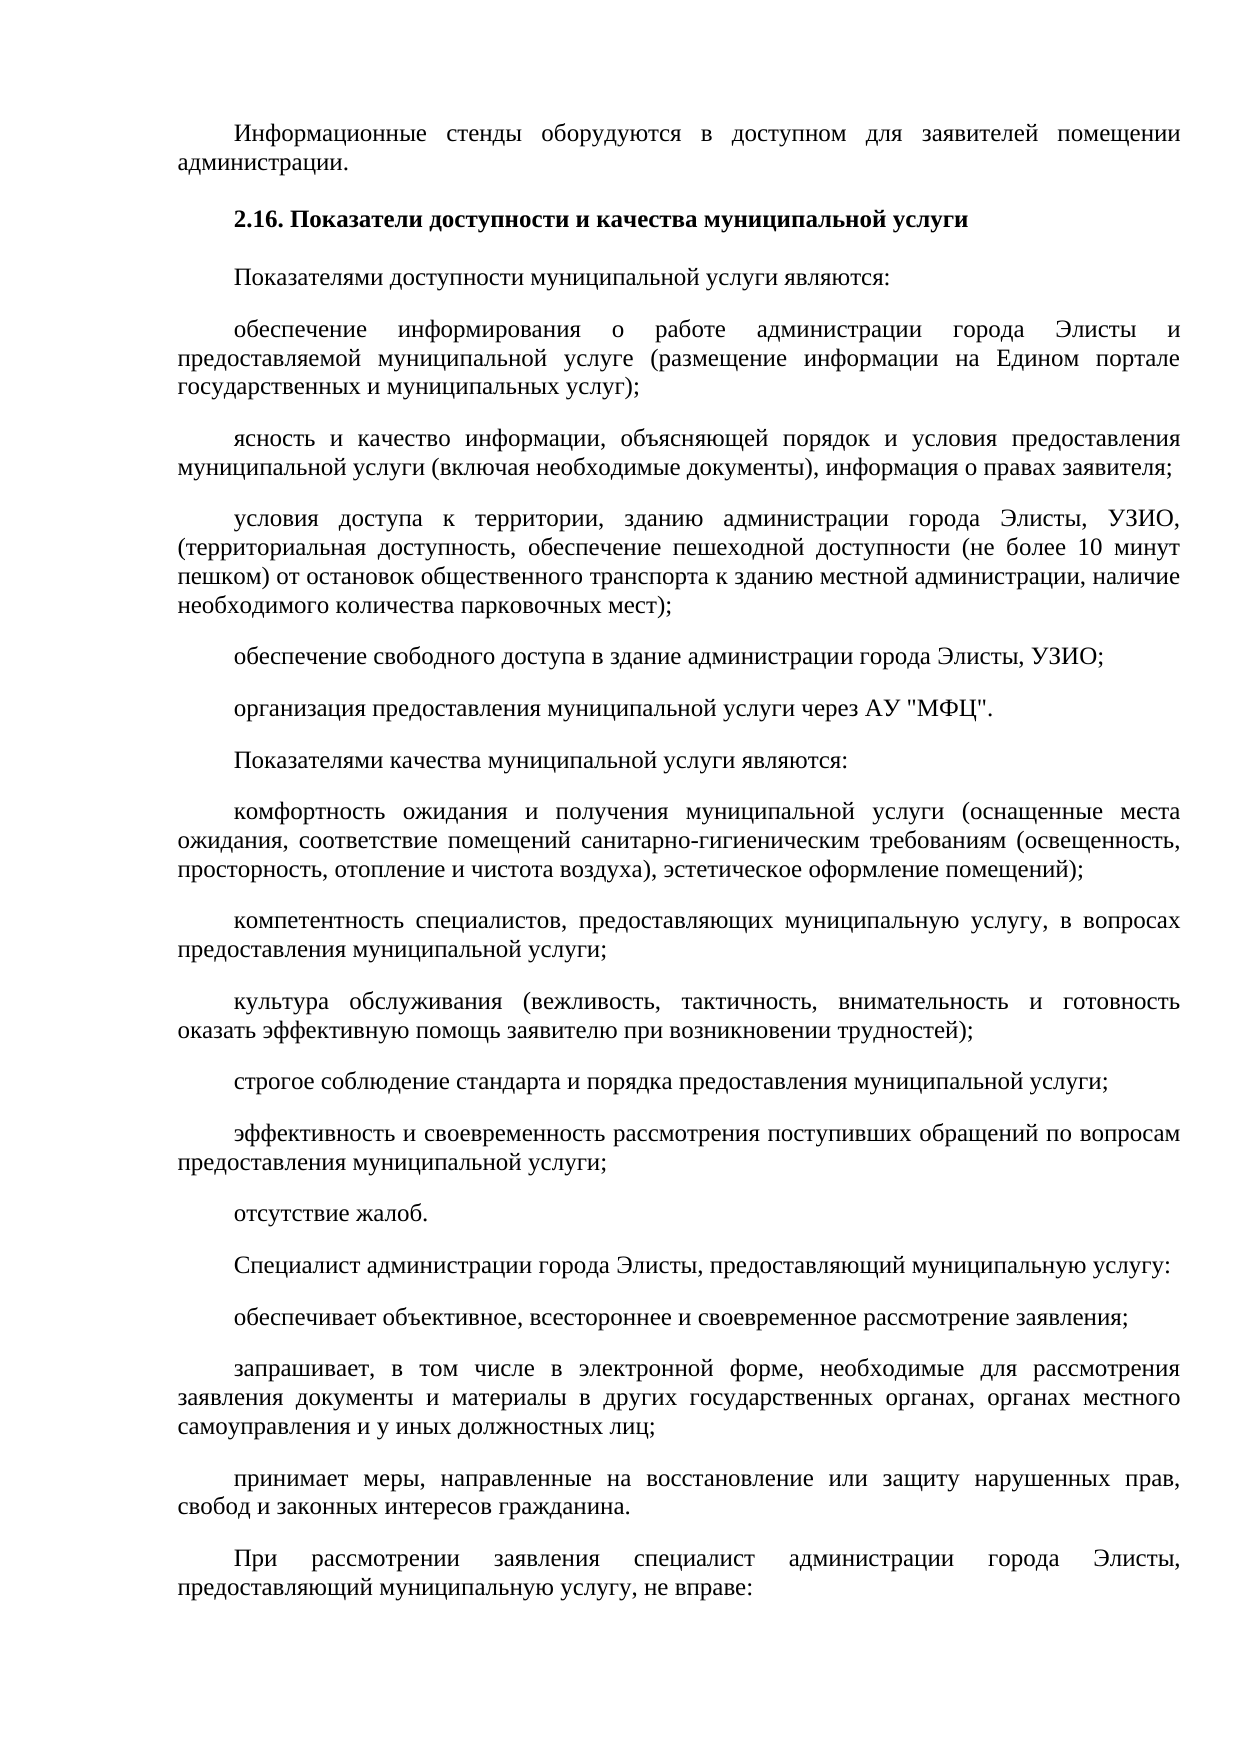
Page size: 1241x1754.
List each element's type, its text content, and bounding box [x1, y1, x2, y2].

text отсутствие жалоб. [177, 1198, 1181, 1227]
text культура обслуживания (вежливость, тактичность, внимательность и готовность оказать эффективную помощь заявителю при возникновении трудностей); [177, 986, 1181, 1043]
text строгое соблюдение стандарта и порядка предоставления муниципальной услуги; [177, 1066, 1181, 1095]
text обеспечение информирования о работе администрации города Элисты и предоставляемой муниципальной услуге (размещение информации на Едином портале государственных и муниципальных услуг); [177, 314, 1181, 400]
text обеспечение свободного доступа в здание администрации города Элисты, УЗИО; [177, 641, 1181, 670]
text ясность и качество информации, объясняющей порядок и условия предоставления муниципальной услуги (включая необходимые документы), информация о правах заявителя; [177, 423, 1181, 481]
text комфортность ожидания и получения муниципальной услуги (оснащенные места ожидания, соответствие помещений санитарно-гигиеническим требованиям (освещенность, просторность, отопление и чистота воздуха), эстетическое оформление помещений); [177, 796, 1181, 883]
text организация предоставления муниципальной услуги через АУ "МФЦ". [177, 693, 1181, 722]
text обеспечивает объективное, всестороннее и своевременное рассмотрение заявления; [177, 1302, 1181, 1331]
text Информационные стенды оборудуются в доступном для заявителей помещении администрации. [177, 118, 1181, 176]
text При рассмотрении заявления специалист администрации города Элисты, предоставляющий муниципальную услугу, не вправе: [177, 1543, 1181, 1601]
text Показателями качества муниципальной услуги являются: [177, 745, 1181, 773]
text Показателями доступности муниципальной услуги являются: [177, 262, 1181, 291]
text 2.16. Показатели доступности и качества муниципальной услуги [177, 204, 1181, 233]
text Специалист администрации города Элисты, предоставляющий муниципальную услугу: [177, 1250, 1181, 1279]
text запрашивает, в том числе в электронной форме, необходимые для рассмотрения заявления документы и материалы в других государственных органах, органах местного самоуправления и у иных должностных лиц; [177, 1353, 1181, 1440]
text принимает меры, направленные на восстановление или защиту нарушенных прав, свобод и законных интересов гражданина. [177, 1463, 1181, 1520]
text условия доступа к территории, зданию администрации города Элисты, УЗИО, (территориальная доступность, обеспечение пешеходной доступности (не более 10 минут пешком) от остановок общественного транспорта к зданию местной администрации, наличие необходимого количества парковочных мест); [177, 503, 1181, 618]
text эффективность и своевременность рассмотрения поступивших обращений по вопросам предоставления муниципальной услуги; [177, 1118, 1181, 1176]
text компетентность специалистов, предоставляющих муниципальную услугу, в вопросах предоставления муниципальной услуги; [177, 906, 1181, 963]
